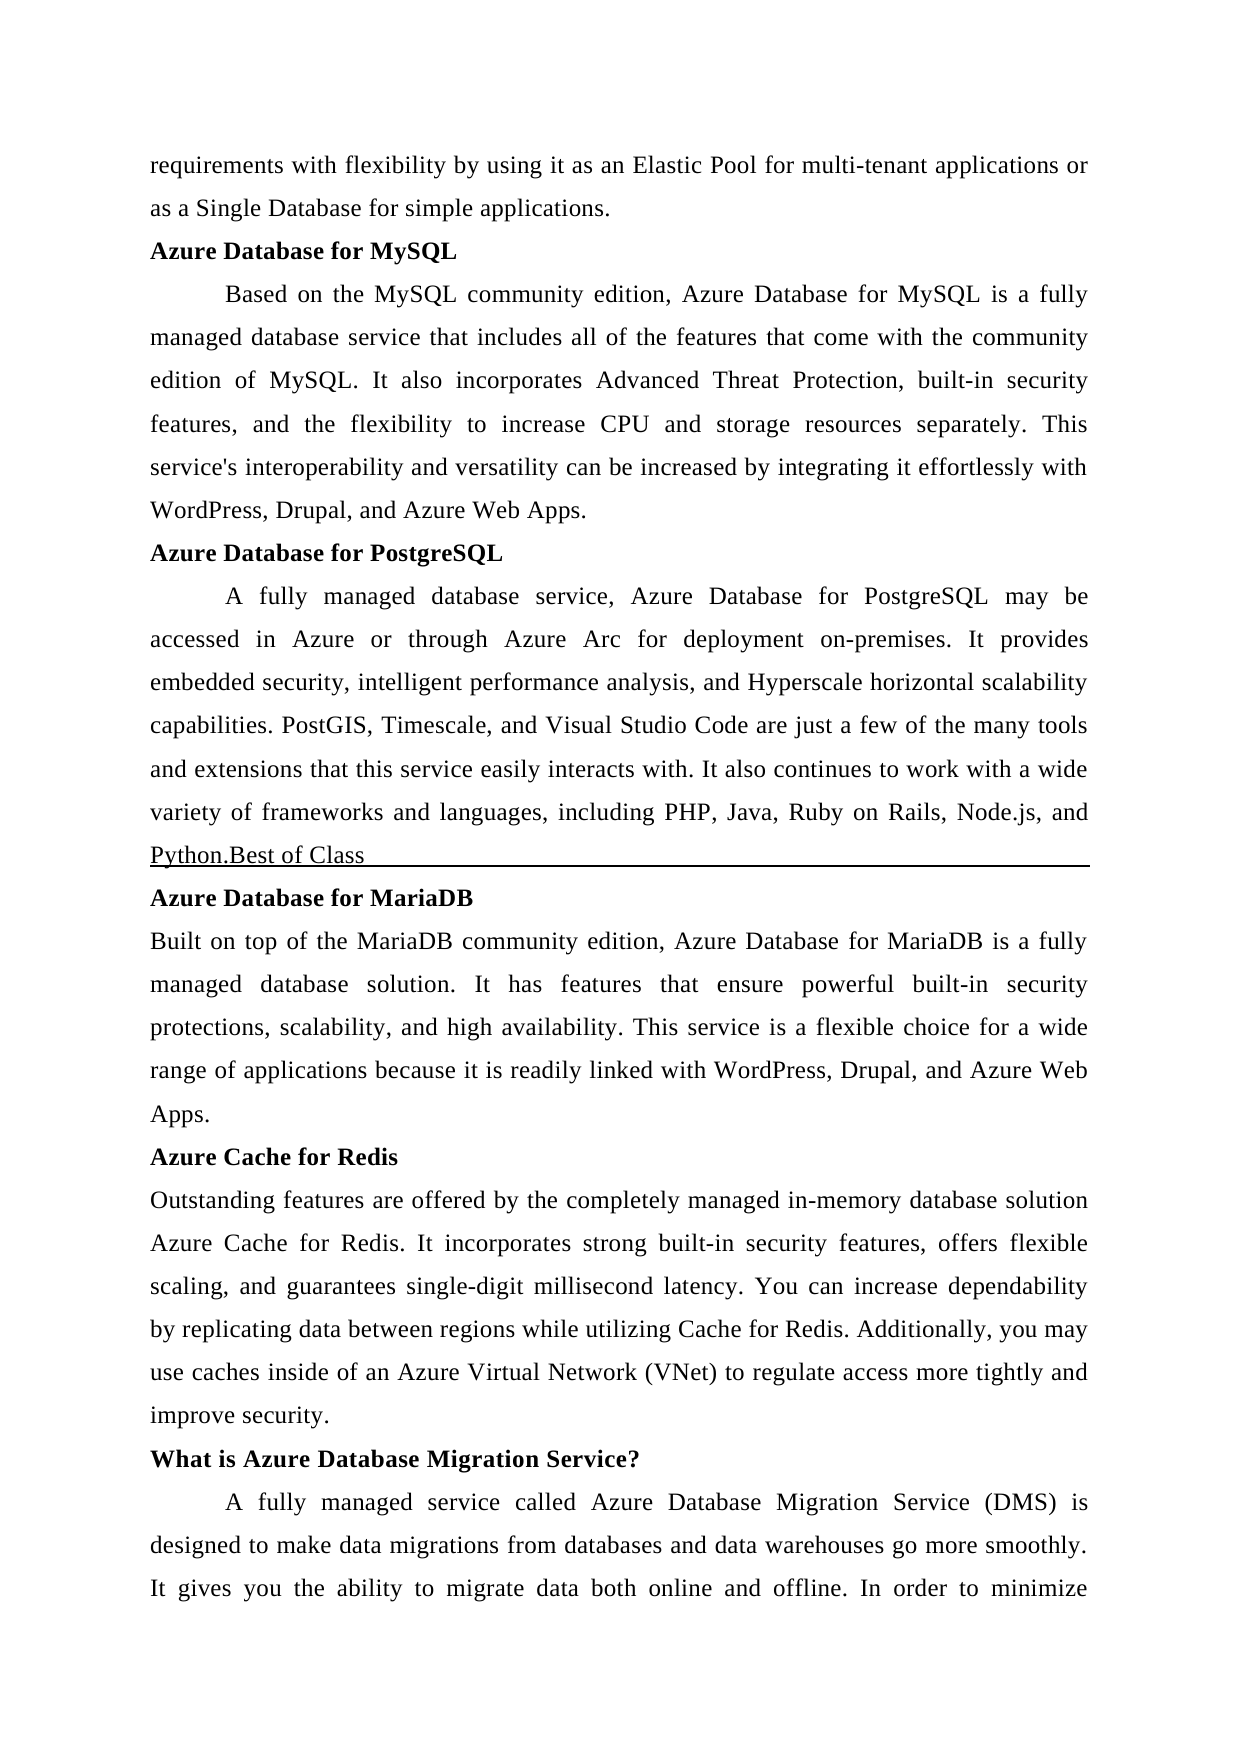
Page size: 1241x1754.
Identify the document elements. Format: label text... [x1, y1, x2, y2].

text Outstanding features are offered by the completely managed in-memory database solution Azure Cache for Redis. It incorporates strong built-in security features, offers flexible scaling, and guarantees single-digit millisecond latency. You can increase dependability by replicating data between regions while utilizing Cache for Redis. Additionally, you may use caches inside of an Azure Virtual Network (VNet) to regulate access more tightly and improve security. [150, 1185, 1090, 1429]
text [150, 1487, 1090, 1602]
text Azure Cache for Redis [150, 1142, 1090, 1171]
text Built on top of the MariaDB community edition, Azure Database for MariaDB is a fully managed database solution. It has features that ensure powerful built-in security protections, scalability, and high availability. This service is a flexible choice for a wide range of applications because it is readily linked with WordPress, Drupal, and Azure Web Apps. [150, 926, 1090, 1127]
text Azure Database for MariaDB [150, 883, 1090, 912]
text Azure Database for PostgreSQL [150, 538, 1090, 567]
text What is Azure Database Migration Service? [150, 1444, 1090, 1472]
text Based on the MySQL community edition, Azure Database for MySQL is a fully managed database service that includes all of the features that come with the community edition of MySQL. It also incorporates Advanced Threat Protection, built-in security features, and the flexibility to increase CPU and storage resources separately. This service's interoperability and versatility can be increased by integrating it effortlessly with WordPress, Drupal, and Azure Web Apps. [150, 279, 1090, 524]
text A fully managed database service, Azure Database for PostgreSQL may be accessed in Azure or through Azure Arc for deployment on-premises. It provides embedded security, intelligent performance analysis, and Hyperscale horizontal scalability capabilities. PostGIS, Timescale, and Visual Studio Code are just a few of the many tools and extensions that this service easily interacts with. It also continues to work with a wide variety of frameworks and languages, including PHP, Java, Ruby on Rails, Node.js, and Python.Best of Class [150, 581, 1090, 865]
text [150, 150, 1090, 222]
text Azure Database for MySQL [150, 236, 1090, 265]
